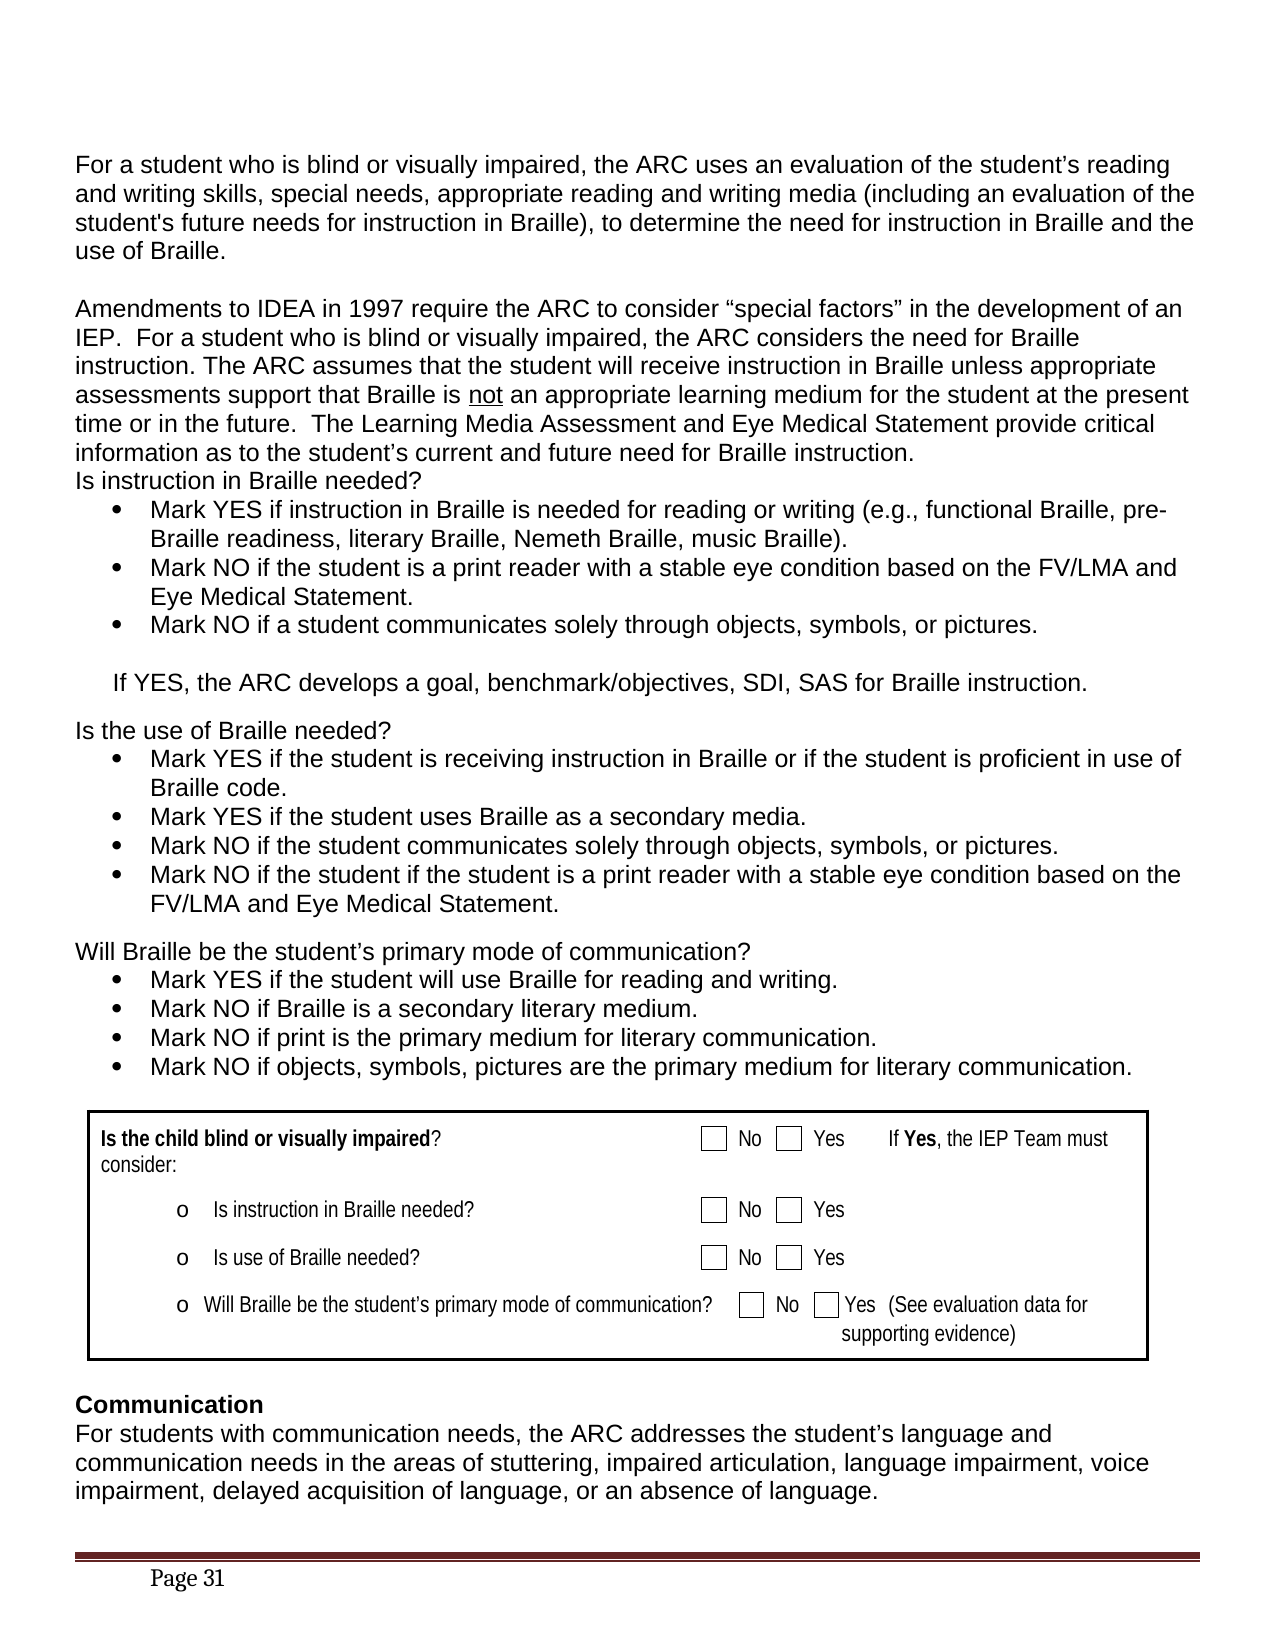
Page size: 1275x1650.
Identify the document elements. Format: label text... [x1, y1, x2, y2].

list Mark YES if instruction in Braille is needed for reading or writing (e.g., functional Braille, pre-Braille readiness, literary Braille, Nemeth Braille, music Braille). [112, 495, 1200, 553]
list Mark NO if the student communicates solely through objects, symbols, or pictures. [112, 831, 1200, 860]
text Is the use of Braille needed? [75, 716, 1200, 744]
text Is instruction in Braille needed? [75, 466, 1200, 495]
text For a student who is blind or visually impaired, the ARC uses an evaluation of the student’s reading and writing skills, special needs, appropriate reading and writing media (including an evaluation of the student's future needs for instruction in Braille), to determine the need for instruction in Braille and the use of Braille. [75, 150, 1200, 265]
list Mark NO if objects, symbols, pictures are the primary medium for literary communication. [112, 1052, 1200, 1081]
list Mark NO if Braille is a secondary literary medium. [112, 994, 1200, 1023]
list Mark NO if a student communicates solely through objects, symbols, or pictures. [112, 610, 1200, 639]
text For students with communication needs, the ARC addresses the student’s language and communication needs in the areas of stuttering, impaired articulation, language impairment, voice impairment, delayed acquisition of language, or an absence of language. [75, 1419, 1200, 1505]
list Mark NO if print is the primary medium for literary communication. [112, 1023, 1200, 1052]
list Mark YES if the student will use Braille for reading and writing. [112, 965, 1200, 994]
text If YES, the ARC develops a goal, benchmark/objectives, SDI, SAS for Braille instruction. [112, 668, 1200, 697]
list Mark YES if the student is receiving instruction in Braille or if the student is proficient in use of Braille code. [112, 744, 1200, 802]
text Amendments to IDEA in 1997 require the ARC to consider “special factors” in the development of an IEP. For a student who is blind or visually impaired, the ARC considers the need for Braille instruction. The ARC assumes that the student will receive instruction in Braille unless appropriate assessments support that Braille is not an appropriate learning medium for the student at the present time or in the future. The Learning Media Assessment and Eye Medical Statement provide critical information as to the student’s current and future need for Braille instruction. [75, 294, 1200, 466]
text Will Braille be the student’s primary mode of communication? [75, 937, 1200, 965]
list Mark NO if the student if the student is a print reader with a stable eye condition based on the FV/LMA and Eye Medical Statement. [112, 860, 1200, 917]
table_header Is the child blind or visually impaired? No Yes If Yes, the IEP Team must consider: Is instruction in Braille needed? No Yes Is use of Braille needed? No Yes Will Braille be the student’s primary mode of communication? No Yes (See evaluation data for supporting evidence) [90, 1113, 1146, 1358]
list Mark NO if the student is a print reader with a stable eye condition based on the FV/LMA and Eye Medical Statement. [112, 553, 1200, 610]
text Communication [75, 1390, 1200, 1419]
list Mark YES if the student uses Braille as a secondary media. [112, 802, 1200, 831]
